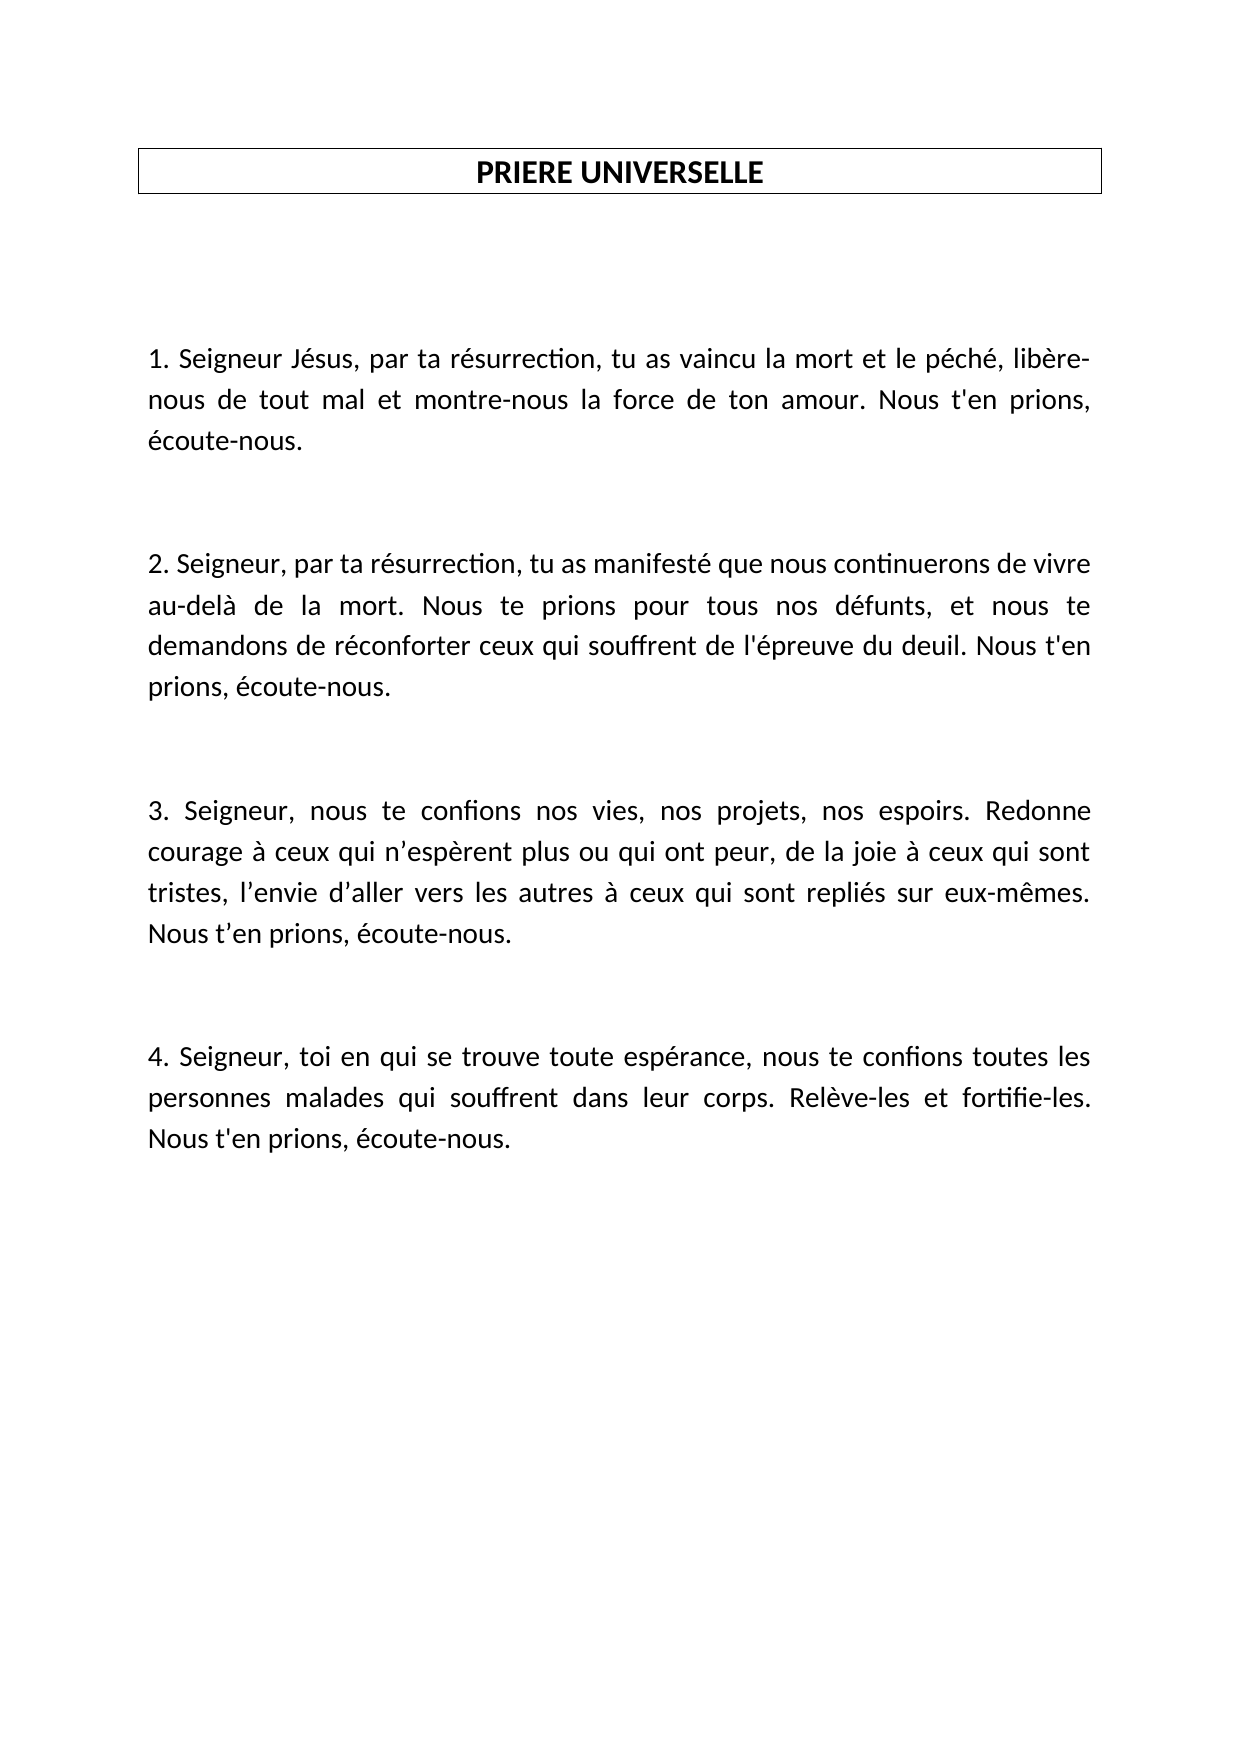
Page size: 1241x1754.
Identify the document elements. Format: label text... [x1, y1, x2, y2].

title PRIERE UNIVERSELLE [139, 149, 1101, 193]
text 1. Seigneur Jésus, par ta résurrection, tu as vaincu la mort et le péché, libère-nous de tout mal et montre-nous la force de ton amour. Nous t'en prions, écoute-nous. [148, 340, 1093, 458]
text 3. Seigneur, nous te confions nos vies, nos projets, nos espoirs. Redonne courage à ceux qui n’espèrent plus ou qui ont peur, de la joie à ceux qui sont tristes, l’envie d’aller vers les autres à ceux qui sont repliés sur eux-mêmes. Nous t’en prions, écoute-nous. [148, 792, 1093, 950]
text 2. Seigneur, par ta résurrection, tu as manifesté que nous continuerons de vivre au-delà de la mort. Nous te prions pour tous nos défunts, et nous te demandons de réconforter ceux qui souffrent de l'épreuve du deuil. Nous t'en prions, écoute-nous. [148, 546, 1093, 704]
text 4. Seigneur, toi en qui se trouve toute espérance, nous te confions toutes les personnes malades qui souffrent dans leur corps. Relève-les et fortifie-les. Nous t'en prions, écoute-nous. [148, 1038, 1093, 1156]
